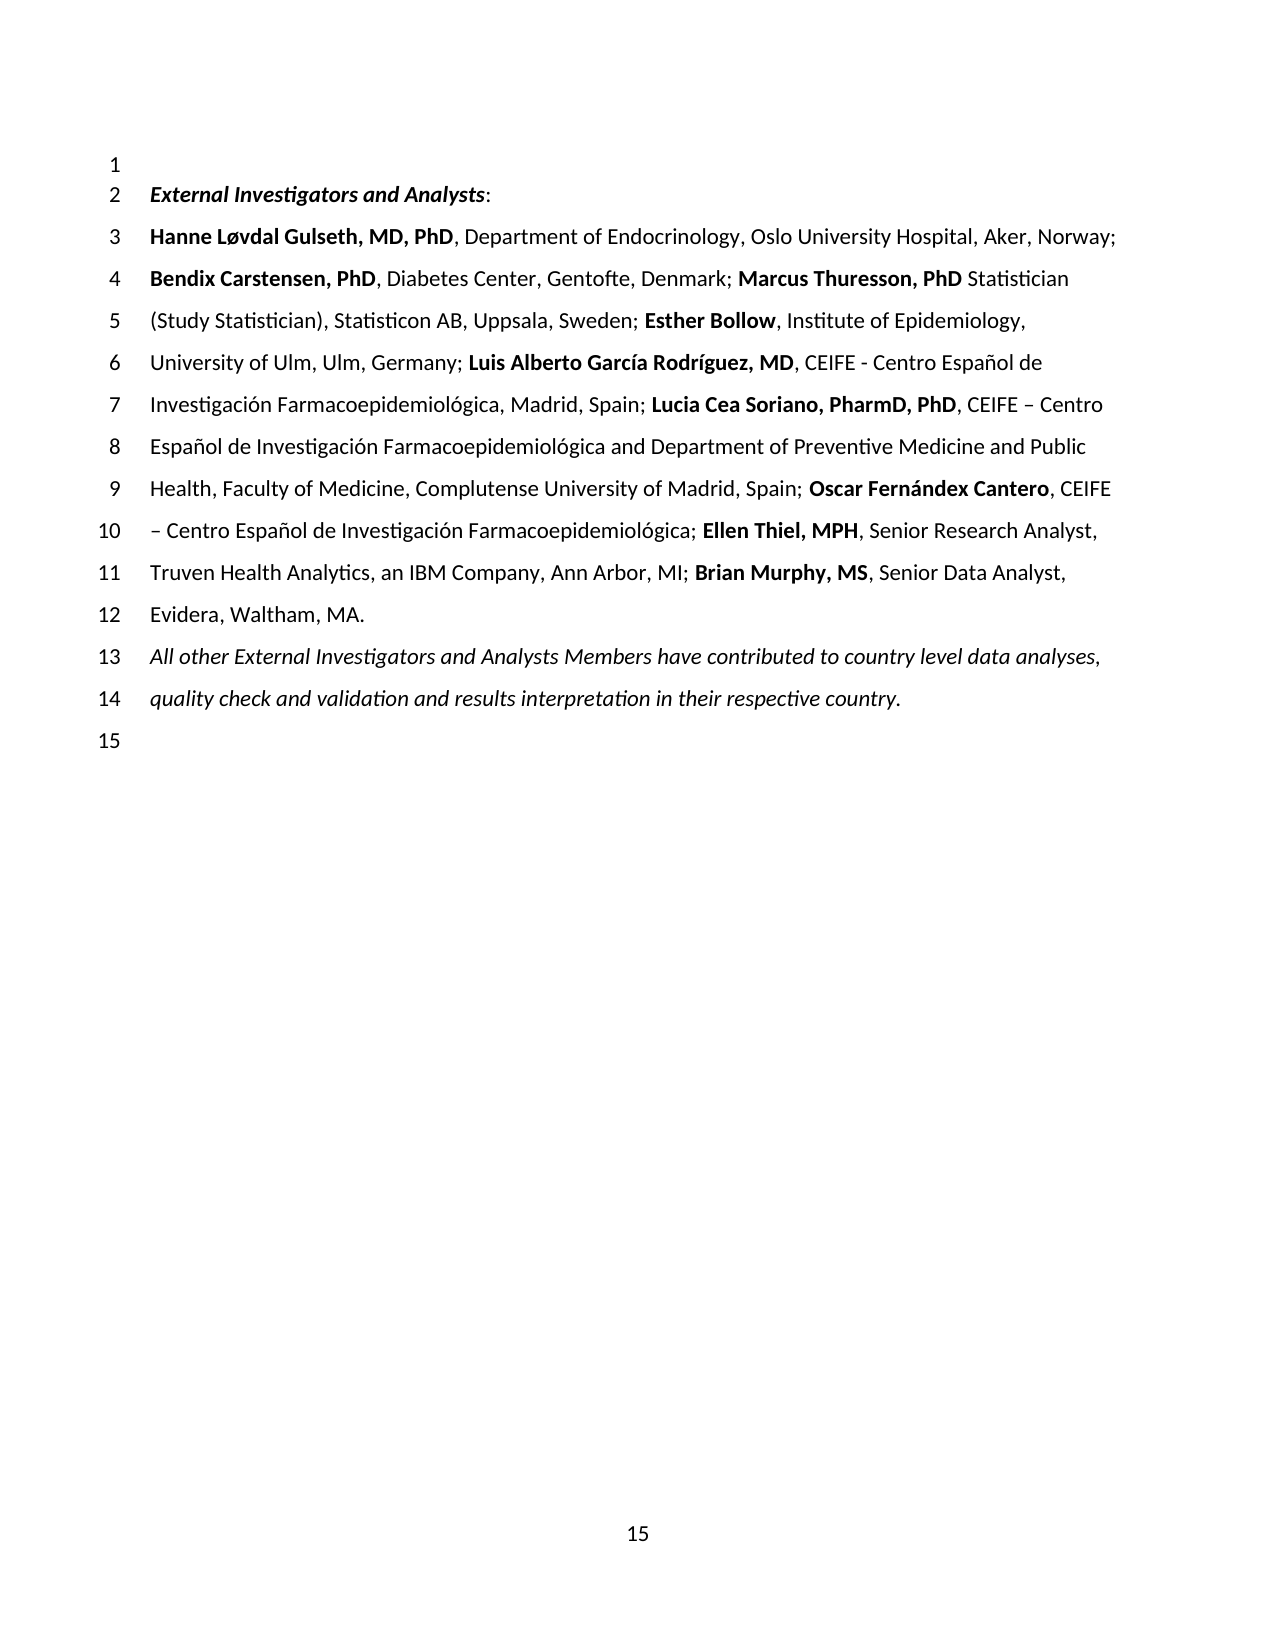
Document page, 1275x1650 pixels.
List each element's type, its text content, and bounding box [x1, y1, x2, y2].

text External Investigators and Analysts: [150, 180, 1125, 208]
text Hanne Løvdal Gulseth, MD, PhD, Department of Endocrinology, Oslo University Hospital, Aker, Norway; Bendix Carstensen, PhD, Diabetes Center, Gentofte, Denmark; Marcus Thuresson, PhD Statistician (Study Statistician), Statisticon AB, Uppsala, Sweden; Esther Bollow, Institute of Epidemiology, University of Ulm, Ulm, Germany; Luis Alberto García Rodríguez, MD, CEIFE - Centro Español de Investigación Farmacoepidemiológica, Madrid, Spain; Lucia Cea Soriano, PharmD, PhD, CEIFE – Centro Español de Investigación Farmacoepidemiológica and Department of Preventive Medicine and Public Health, Faculty of Medicine, Complutense University of Madrid, Spain; Oscar Fernándex Cantero, CEIFE – Centro Español de Investigación Farmacoepidemiológica; Ellen Thiel, MPH, Senior Research Analyst, Truven Health Analytics, an IBM Company, Ann Arbor, MI; Brian Murphy, MS, Senior Data Analyst, Evidera, Waltham, MA. All other External Investigators and Analysts Members have contributed to country level data analyses, quality check and validation and results interpretation in their respective country. [150, 222, 1125, 712]
